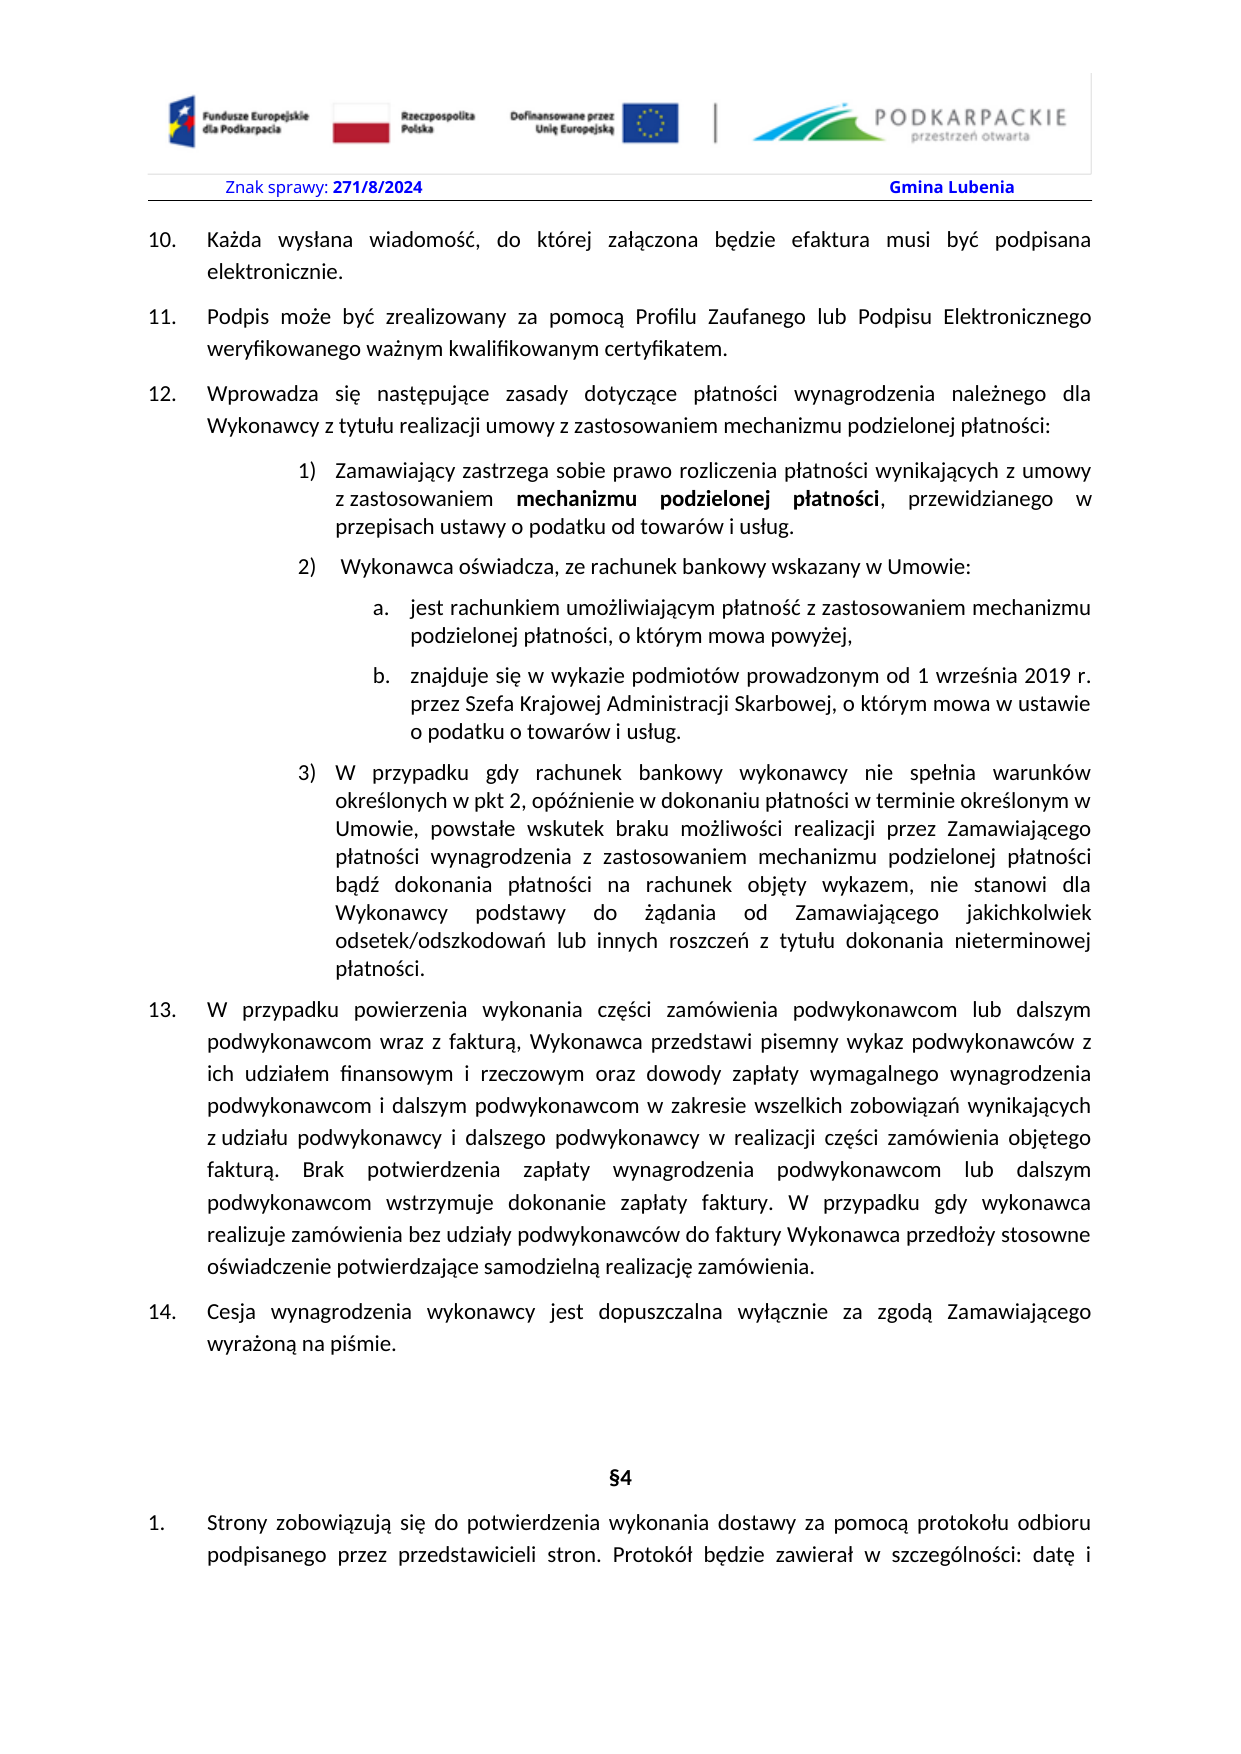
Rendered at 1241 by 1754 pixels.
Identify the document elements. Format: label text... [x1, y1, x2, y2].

list Cesja wynagrodzenia wykonawcy jest dopuszczalna wyłącznie za zgodą Zamawiającego wyrażoną na piśmie. [148, 1297, 1092, 1357]
list znajduje się w wykazie podmiotów prowadzonym od 1 września 2019 r. przez Szefa Krajowej Administracji Skarbowej, o którym mowa w ustawie o podatku o towarów i usług. [373, 661, 1092, 746]
list Podpis może być zrealizowany za pomocą Profilu Zaufanego lub Podpisu Elektronicznego weryfikowanego ważnym kwalifikowanym certyfikatem. [148, 302, 1092, 362]
list W przypadku gdy rachunek bankowy wykonawcy nie spełnia warunków określonych w pkt 2, opóźnienie w dokonaniu płatności w terminie określonym w Umowie, powstałe wskutek braku możliwości realizacji przez Zamawiającego płatności wynagrodzenia z zastosowaniem mechanizmu podzielonej płatności bądź dokonania płatności na rachunek objęty wykazem, nie stanowi dla Wykonawcy podstawy do żądania od Zamawiającego jakichkolwiek odsetek/odszkodowań lub innych roszczeń z tytułu dokonania nieterminowej płatności. [298, 758, 1092, 982]
list Wykonawca oświadcza, ze rachunek bankowy wskazany w Umowie: [298, 552, 1092, 580]
list Każda wysłana wiadomość, do której załączona będzie efaktura musi być podpisana elektronicznie. [148, 225, 1092, 285]
text §4 [148, 1463, 1092, 1491]
list Wprowadza się następujące zasady dotyczące płatności wynagrodzenia należnego dla Wykonawcy z tytułu realizacji umowy z zastosowaniem mechanizmu podzielonej płatności: [148, 379, 1092, 439]
list Zamawiający zastrzega sobie prawo rozliczenia płatności wynikających z umowy z zastosowaniem mechanizmu podzielonej płatności, przewidzianego w przepisach ustawy o podatku od towarów i usług. [298, 456, 1092, 540]
picture [147, 73, 1093, 176]
list jest rachunkiem umożliwiającym płatność z zastosowaniem mechanizmu podzielonej płatności, o którym mowa powyżej, [373, 593, 1092, 649]
list W przypadku powierzenia wykonania części zamówienia podwykonawcom lub dalszym podwykonawcom wraz z fakturą, Wykonawca przedstawi pisemny wykaz podwykonawców z ich udziałem finansowym i rzeczowym oraz dowody zapłaty wymagalnego wynagrodzenia podwykonawcom i dalszym podwykonawcom w zakresie wszelkich zobowiązań wynikających z udziału podwykonawcy i dalszego podwykonawcy w realizacji części zamówienia objętego fakturą. Brak potwierdzenia zapłaty wynagrodzenia podwykonawcom lub dalszym podwykonawcom wstrzymuje dokonanie zapłaty faktury. W przypadku gdy wykonawca realizuje zamówienia bez udziały podwykonawców do faktury Wykonawca przedłoży stosowne oświadczenie potwierdzające samodzielną realizację zamówienia. [148, 995, 1092, 1280]
